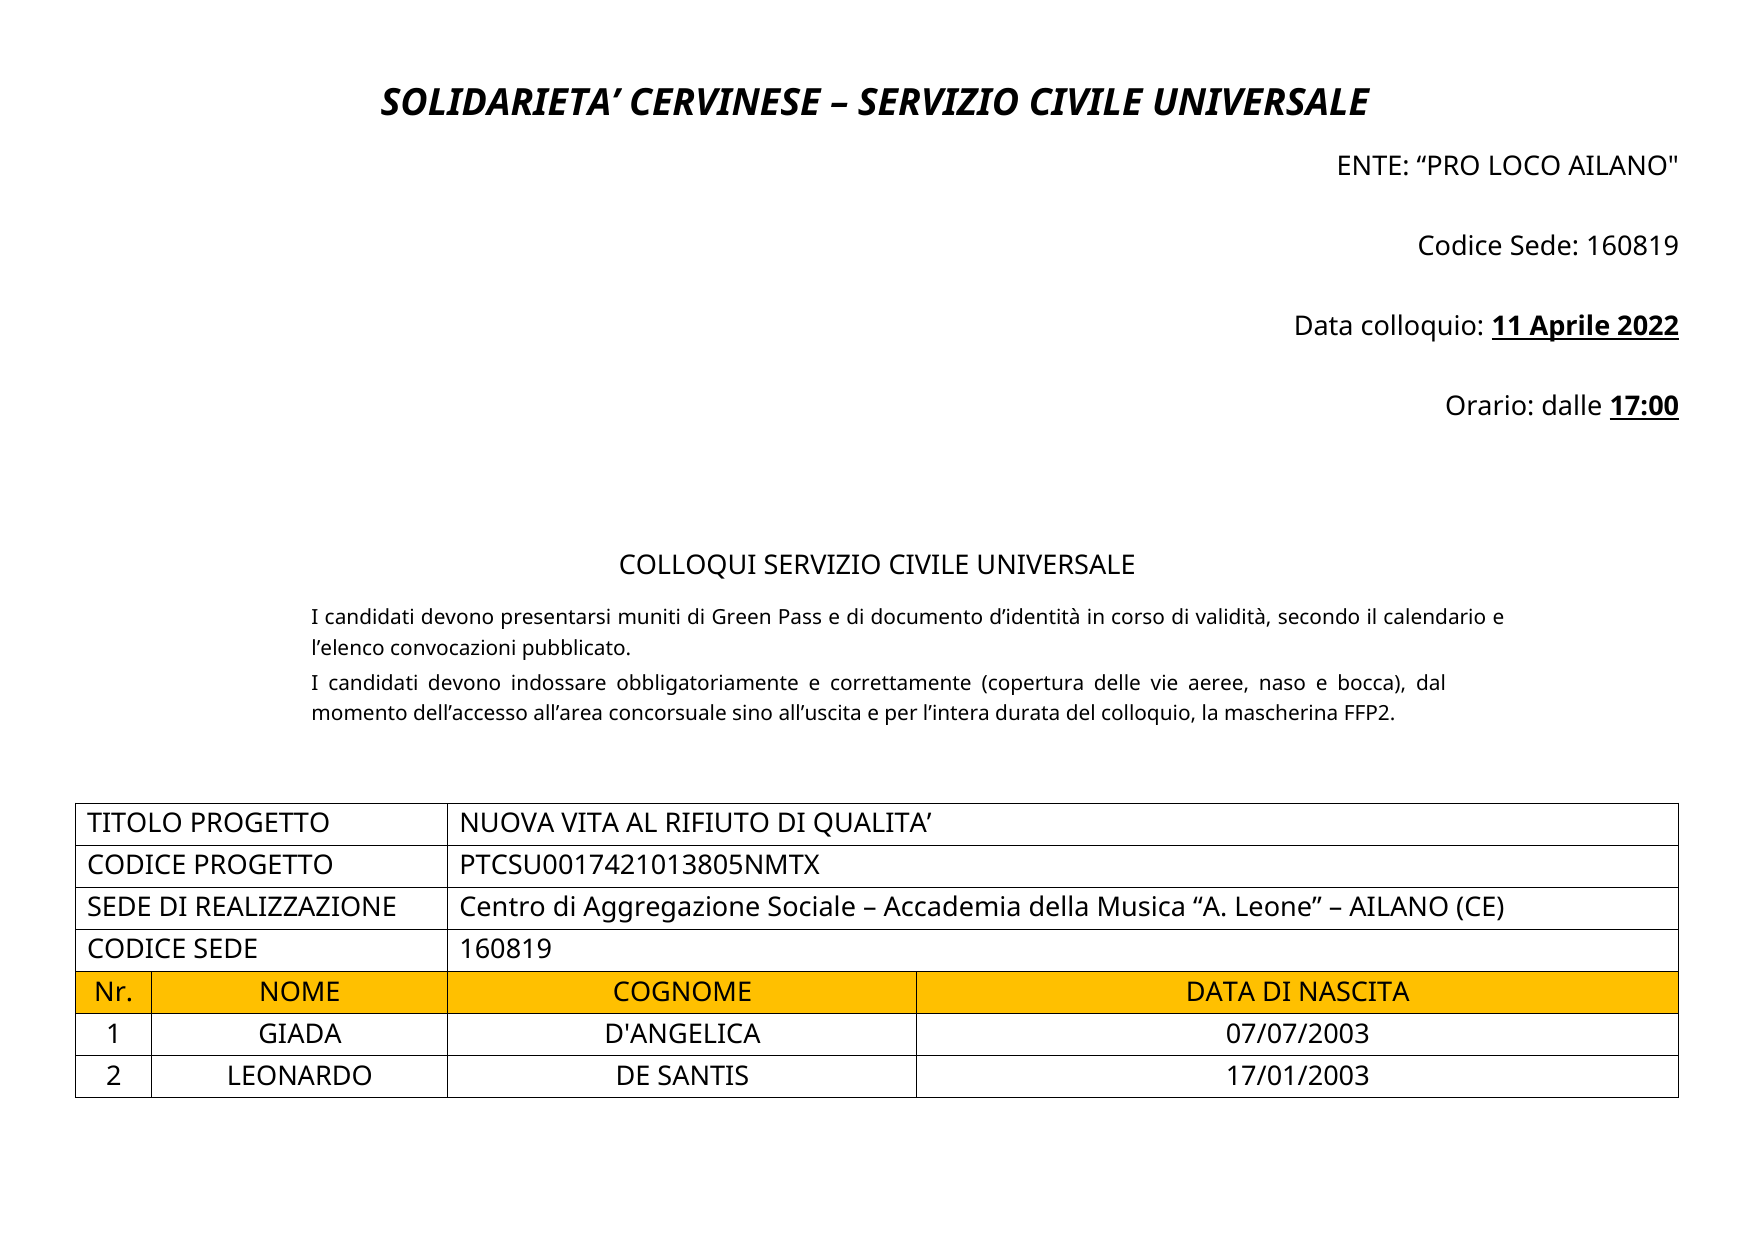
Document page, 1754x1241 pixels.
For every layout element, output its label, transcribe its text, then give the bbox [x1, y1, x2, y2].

table_header TITOLO PROGETTO [76, 804, 447, 845]
table_cell GIADA [152, 1014, 447, 1055]
text I candidati devono indossare obbligatoriamente e correttamente (copertura delle vie aeree, naso e bocca), dal momento dell’accesso all’area concorsuale sino all’uscita e per l’intera durata del colloquio, la mascherina FFP2. [311, 668, 1448, 727]
text Data colloquio: 11 Aprile 2022 [75, 307, 1679, 344]
table_cell DE SANTIS [448, 1056, 916, 1097]
text SOLIDARIETA’ CERVINESE – SERVIZIO CIVILE UNIVERSALE [75, 75, 1679, 126]
table_cell LEONARDO [152, 1056, 447, 1097]
table_cell NOME [152, 972, 447, 1013]
text ENTE: “PRO LOCO AILANO" [75, 147, 1679, 184]
table_cell PTCSU0017421013805NMTX [448, 846, 1678, 887]
table_cell DATA DI NASCITA [917, 972, 1678, 1013]
text Orario: dalle 17:00 [75, 387, 1679, 424]
table_cell Nr. [76, 972, 151, 1013]
table_cell COGNOME [448, 972, 916, 1013]
table_cell 160819 [448, 930, 1678, 971]
table_cell 1 [76, 1014, 151, 1055]
text Codice Sede: 160819 [75, 227, 1679, 264]
text I candidati devono presentarsi muniti di Green Pass e di documento d’identità in corso di validità, secondo il calendario e l’elenco convocazioni pubblicato. [311, 602, 1507, 661]
table_cell 07/07/2003 [917, 1014, 1678, 1055]
text COLLOQUI SERVIZIO CIVILE UNIVERSALE [75, 546, 1679, 583]
table_cell Centro di Aggregazione Sociale – Accademia della Musica “A. Leone” – AILANO (CE) [448, 888, 1678, 929]
table_cell SEDE DI REALIZZAZIONE [76, 888, 447, 929]
table_cell D'ANGELICA [448, 1014, 916, 1055]
table_cell CODICE SEDE [76, 930, 447, 971]
table_header NUOVA VITA AL RIFIUTO DI QUALITA’ [448, 804, 1678, 845]
table_cell CODICE PROGETTO [76, 846, 447, 887]
table_cell 2 [76, 1056, 151, 1097]
table_cell 17/01/2003 [917, 1056, 1678, 1097]
